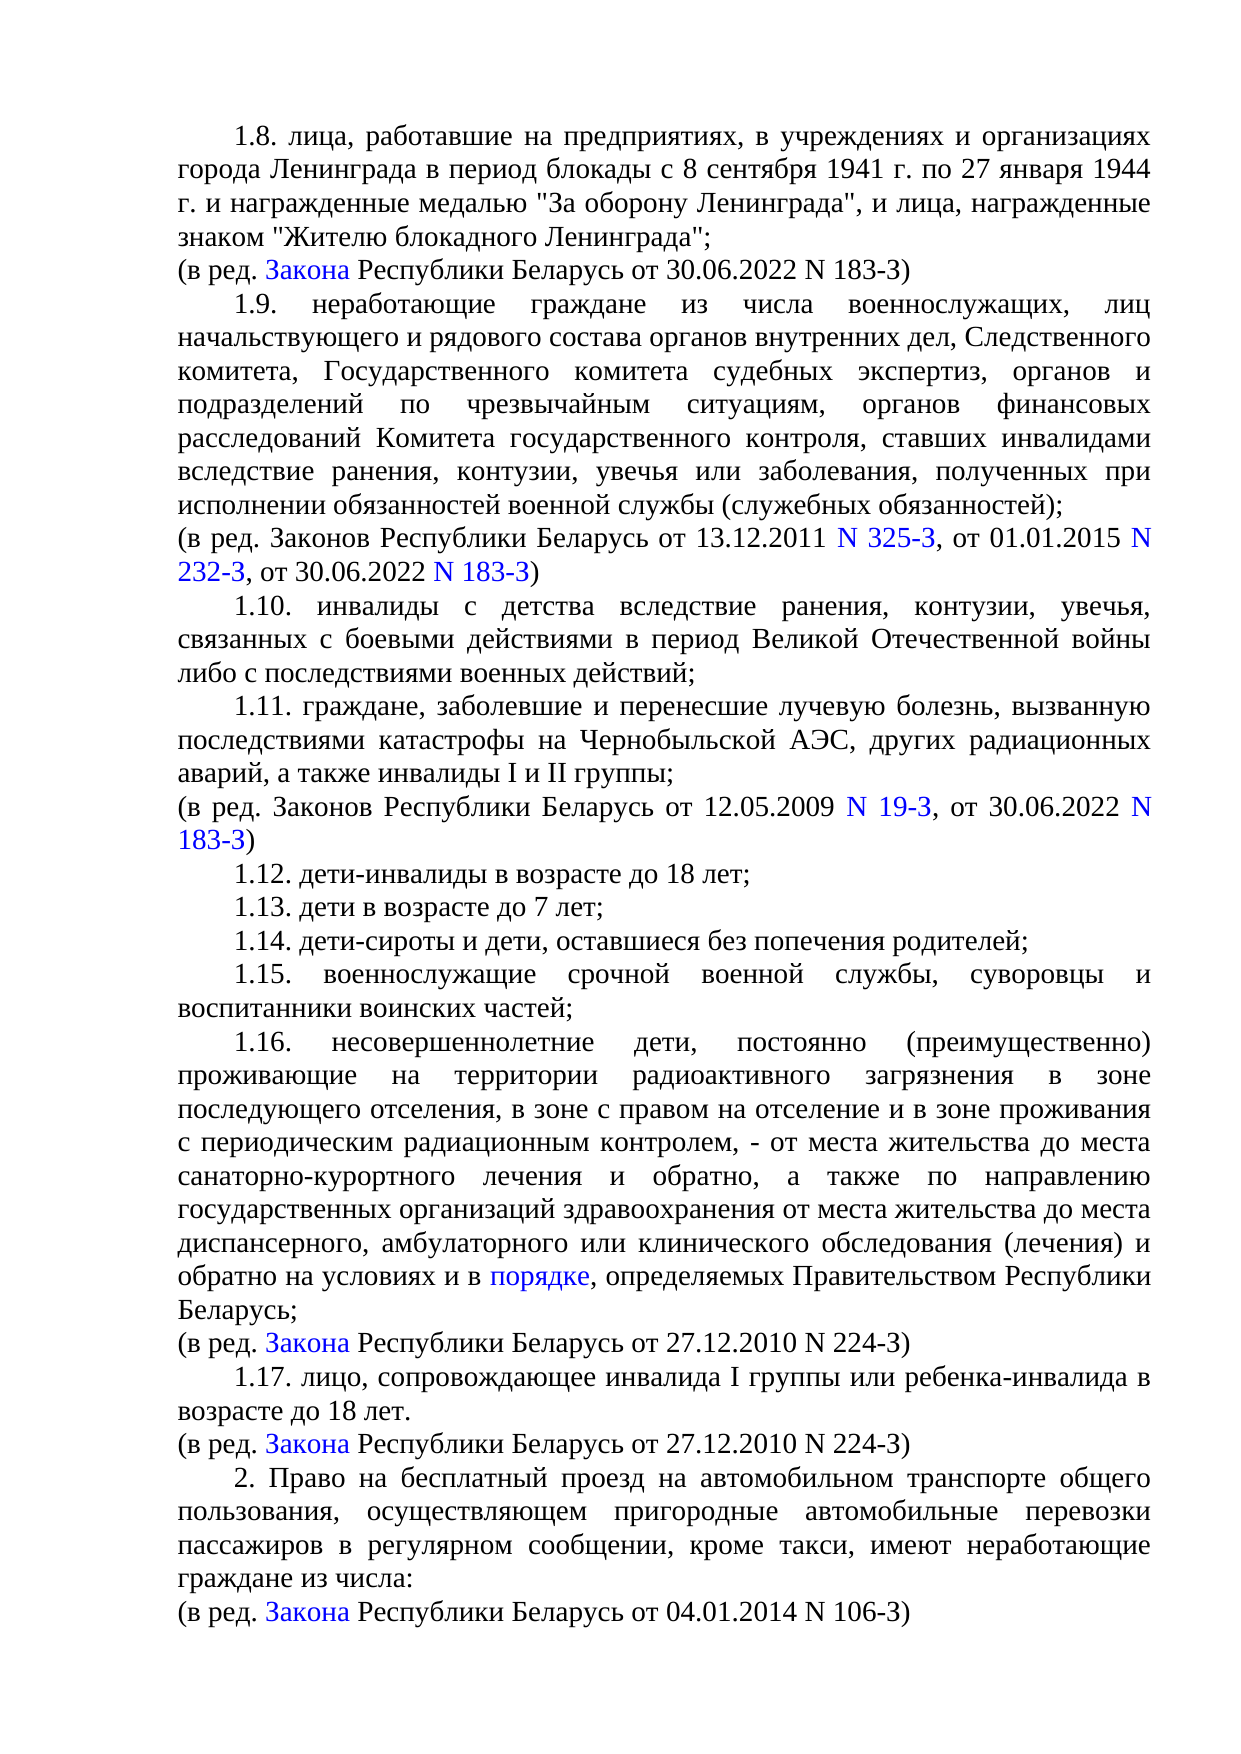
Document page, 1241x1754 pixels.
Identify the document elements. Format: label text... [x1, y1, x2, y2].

text 1.14. дети-сироты и дети, оставшиеся без попечения родителей; [177, 923, 1152, 957]
text (в ред. Закона Республики Беларусь от 04.01.2014 N 106-З) [177, 1594, 1152, 1627]
text 1.8. лица, работавшие на предприятиях, в учреждениях и организациях города Ленинграда в период блокады с 8 сентября 1941 г. по 27 января 1944 г. и награжденные медалью "За оборону Ленинграда", и лица, награжденные знаком "Жителю блокадного Ленинграда"; [177, 118, 1152, 252]
text 1.12. дети-инвалиды в возрасте до 18 лет; [177, 856, 1152, 889]
text 1.15. военнослужащие срочной военной службы, суворовцы и воспитанники воинских частей; [177, 957, 1152, 1024]
text 1.16. несовершеннолетние дети, постоянно (преимущественно) проживающие на территории радиоактивного загрязнения в зоне последующего отселения, в зоне с правом на отселение и в зоне проживания с периодическим радиационным контролем, - от места жительства до места санаторно-курортного лечения и обратно, а также по направлению государственных организаций здравоохранения от места жительства до места диспансерного, амбулаторного или клинического обследования (лечения) и обратно на условиях и в порядке, определяемых Правительством Республики Беларусь; [177, 1024, 1152, 1326]
text 1.11. граждане, заболевшие и перенесшие лучевую болезнь, вызванную последствиями катастрофы на Чернобыльской АЭС, других радиационных аварий, а также инвалиды I и II группы; [177, 688, 1152, 789]
text (в ред. Закона Республики Беларусь от 27.12.2010 N 224-З) [177, 1326, 1152, 1359]
text 2. Право на бесплатный проезд на автомобильном транспорте общего пользования, осуществляющем пригородные автомобильные перевозки пассажиров в регулярном сообщении, кроме такси, имеют неработающие граждане из числа: [177, 1460, 1152, 1594]
text (в ред. Законов Республики Беларусь от 12.05.2009 N 19-З, от 30.06.2022 N 183-З) [177, 789, 1152, 856]
text 1.13. дети в возрасте до 7 лет; [177, 889, 1152, 923]
text 1.17. лицо, сопровождающее инвалида I группы или ребенка-инвалида в возрасте до 18 лет. [177, 1359, 1152, 1426]
text (в ред. Закона Республики Беларусь от 30.06.2022 N 183-З) [177, 252, 1152, 286]
text (в ред. Законов Республики Беларусь от 13.12.2011 N 325-З, от 01.01.2015 N 232-З, от 30.06.2022 N 183-З) [177, 521, 1152, 588]
text 1.10. инвалиды с детства вследствие ранения, контузии, увечья, связанных с боевыми действиями в период Великой Отечественной войны либо с последствиями военных действий; [177, 588, 1152, 688]
text (в ред. Закона Республики Беларусь от 27.12.2010 N 224-З) [177, 1426, 1152, 1460]
text 1.9. неработающие граждане из числа военнослужащих, лиц начальствующего и рядового состава органов внутренних дел, Следственного комитета, Государственного комитета судебных экспертиз, органов и подразделений по чрезвычайным ситуациям, органов финансовых расследований Комитета государственного контроля, ставших инвалидами вследствие ранения, контузии, увечья или заболевания, полученных при исполнении обязанностей военной службы (служебных обязанностей); [177, 286, 1152, 521]
